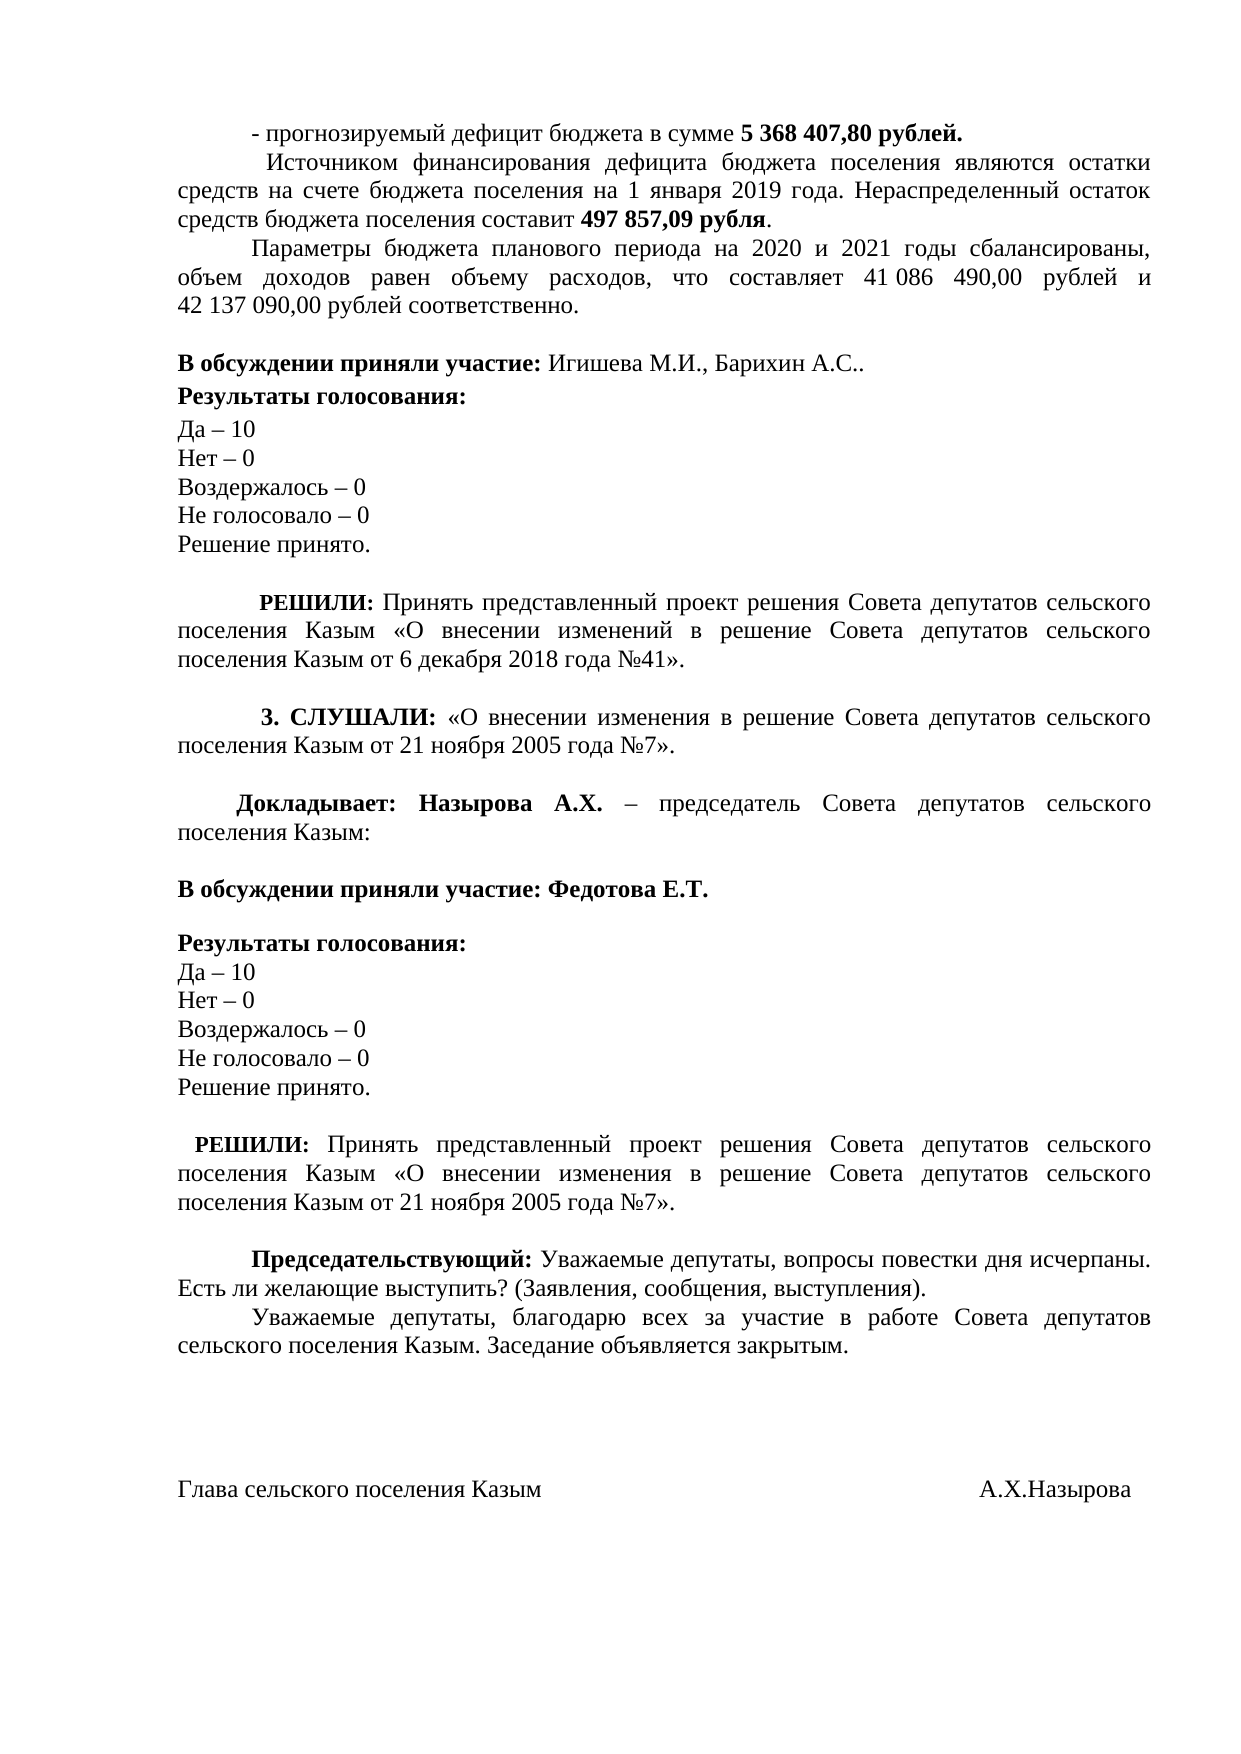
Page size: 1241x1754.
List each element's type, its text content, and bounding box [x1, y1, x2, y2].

text Докладывает: Назырова А.Х. – председатель Совета депутатов сельского поселения Казым: [177, 788, 1152, 845]
text Нет – 0 [177, 986, 1152, 1014]
text Параметры бюджета планового периода на 2020 и 2021 годы сбалансированы, объем доходов равен объему расходов, что составляет 41 086 490,00 рублей и 42 137 090,00 рублей соответственно. [177, 233, 1152, 319]
text Воздержалось – 0 [177, 472, 1152, 500]
text - прогнозируемый дефицит бюджета в сумме 5 368 407,80 рублей. [177, 118, 1152, 147]
text Да – 10 [177, 957, 1152, 986]
text РЕШИЛИ: Принять представленный проект решения Совета депутатов сельского поселения Казым «О внесении изменения в решение Совета депутатов сельского поселения Казым от 21 ноября 2005 года №7». [177, 1129, 1152, 1216]
text Решение принято. [177, 529, 1152, 558]
text Не голосовало – 0 [177, 500, 1152, 529]
text В обсуждении приняли участие: Федотова Е.Т. [177, 874, 1152, 903]
text Источником финансирования дефицита бюджета поселения являются остатки средств на счете бюджета поселения на 1 января 2019 года. Нераспределенный остаток средств бюджета поселения составит 497 857,09 рубля. [177, 147, 1152, 233]
text Результаты голосования: [177, 928, 1152, 957]
text Председательствующий: Уважаемые депутаты, вопросы повестки дня исчерпаны. Есть ли желающие выступить? (Заявления, сообщения, выступления). [177, 1244, 1152, 1302]
text Да – 10 [177, 414, 1152, 443]
text Воздержалось – 0 [177, 1014, 1152, 1043]
text Нет – 0 [177, 443, 1152, 472]
text Результаты голосования: [177, 381, 1152, 410]
text РЕШИЛИ: Принять представленный проект решения Совета депутатов сельского поселения Казым «О внесении изменений в решение Совета депутатов сельского поселения Казым от 6 декабря 2018 года №41». [177, 587, 1152, 673]
text В обсуждении приняли участие: Игишева М.И., Барихин А.С.. [177, 348, 1152, 377]
text Не голосовало – 0 [177, 1043, 1152, 1072]
text Уважаемые депутаты, благодарю всех за участие в работе Совета депутатов сельского поселения Казым. Заседание объявляется закрытым. [177, 1302, 1152, 1359]
text 3. СЛУШАЛИ: «О внесении изменения в решение Совета депутатов сельского поселения Казым от 21 ноября 2005 года №7». [177, 702, 1152, 759]
text Глава сельского поселения Казым А.Х.Назырова [177, 1474, 1152, 1503]
text Решение принято. [177, 1072, 1152, 1101]
